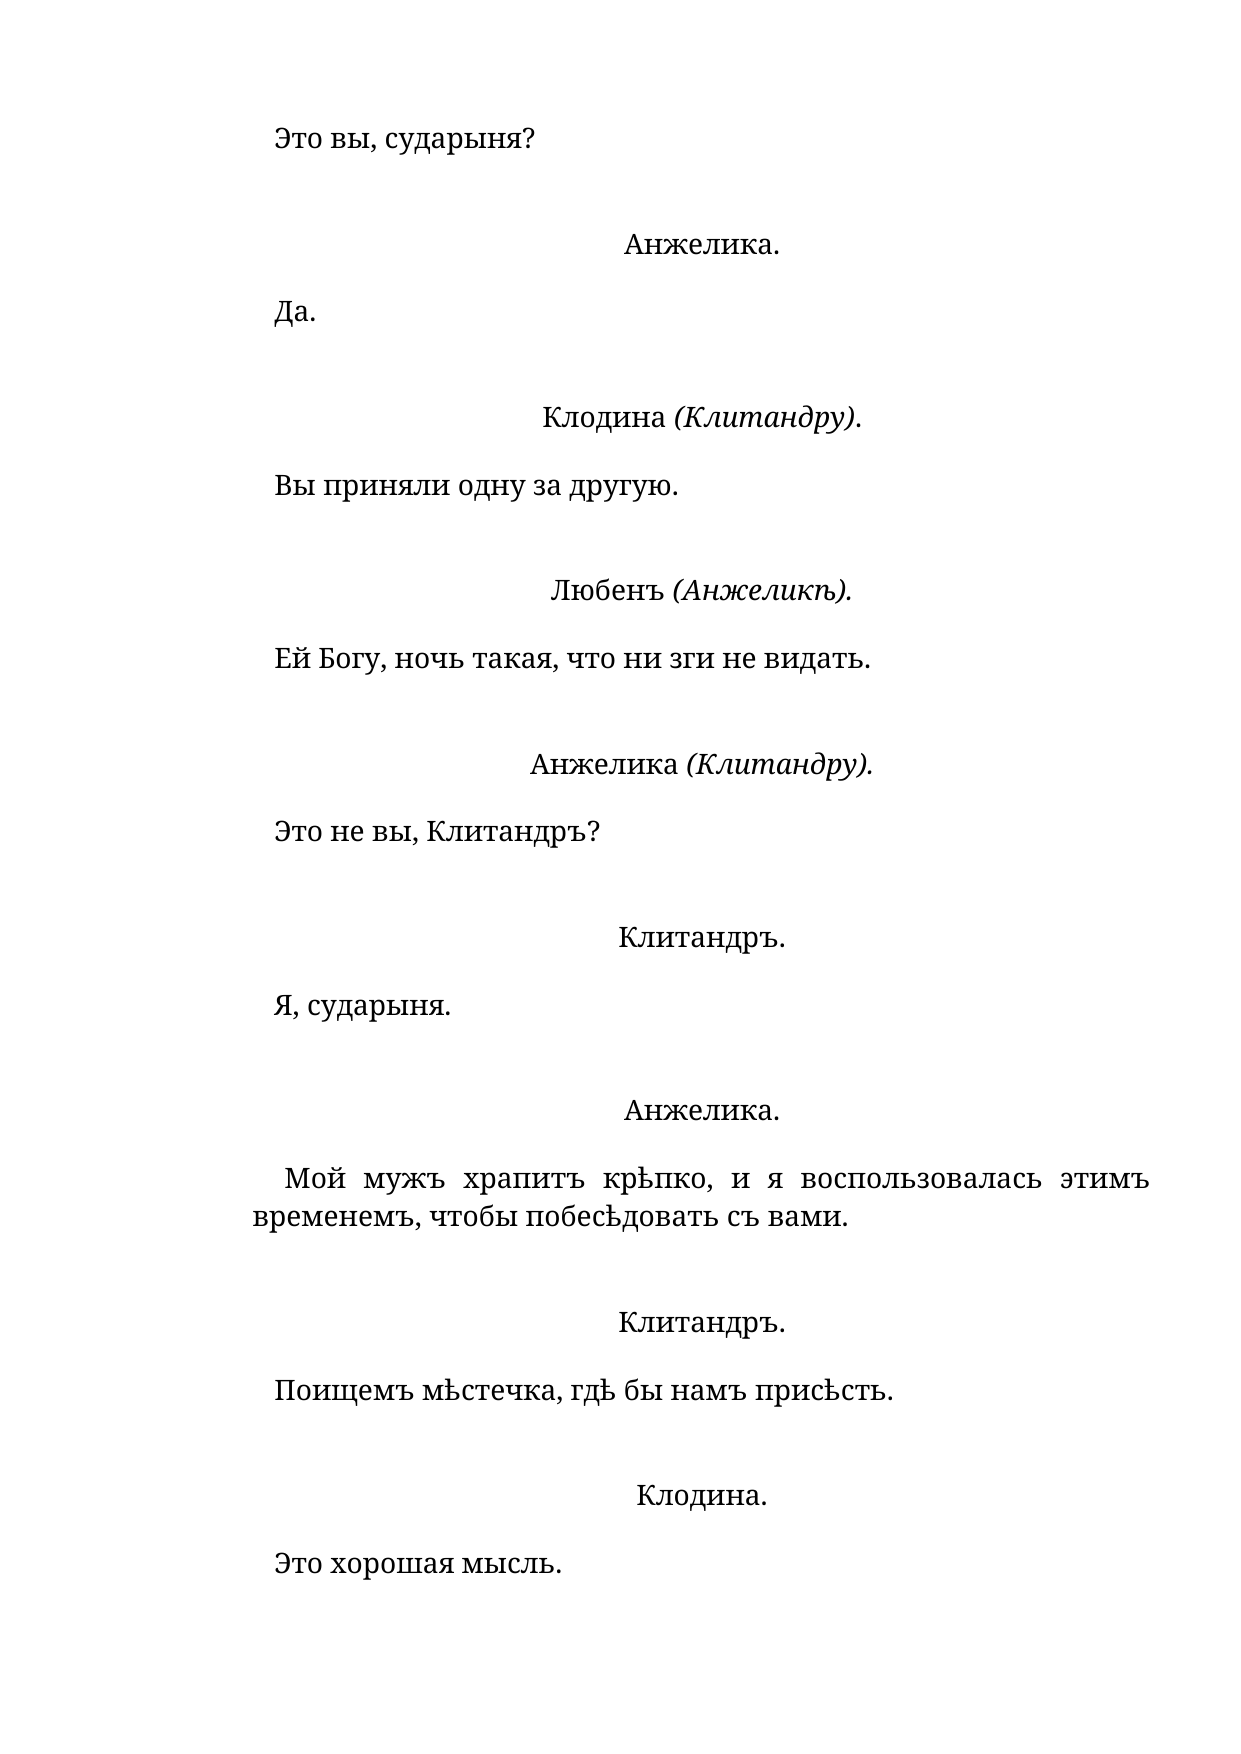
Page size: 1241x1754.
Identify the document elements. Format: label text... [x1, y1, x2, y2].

text Клодина (Клитандру). [252, 397, 1152, 436]
text Любенъ (Анжеликѣ). [252, 571, 1152, 609]
text Я, сударыня. [252, 985, 1152, 1023]
text Мой мужъ храпитъ крѣпко, и я воспользовалась этимъ временемъ, чтобы побесѣдовать съ вами. [252, 1158, 1152, 1235]
text Да. [252, 291, 1152, 330]
text Ей Богу, ночь такая, что ни зги не видать. [252, 638, 1152, 676]
text Клитандръ. [252, 1302, 1152, 1341]
text Анжелика. [252, 224, 1152, 262]
text Анжелика (Клитандру). [252, 744, 1152, 782]
text Клитандръ. [252, 917, 1152, 956]
text Это не вы, Клитандръ? [252, 811, 1152, 850]
text Это хорошая мысль. [252, 1543, 1152, 1581]
text Это вы, сударыня? [252, 118, 1152, 156]
text Поищемъ мѣстечка, гдѣ бы намъ присѣсть. [252, 1370, 1152, 1408]
text Клодина. [252, 1476, 1152, 1514]
text Вы приняли одну за другую. [252, 465, 1152, 503]
text Анжелика. [252, 1091, 1152, 1129]
